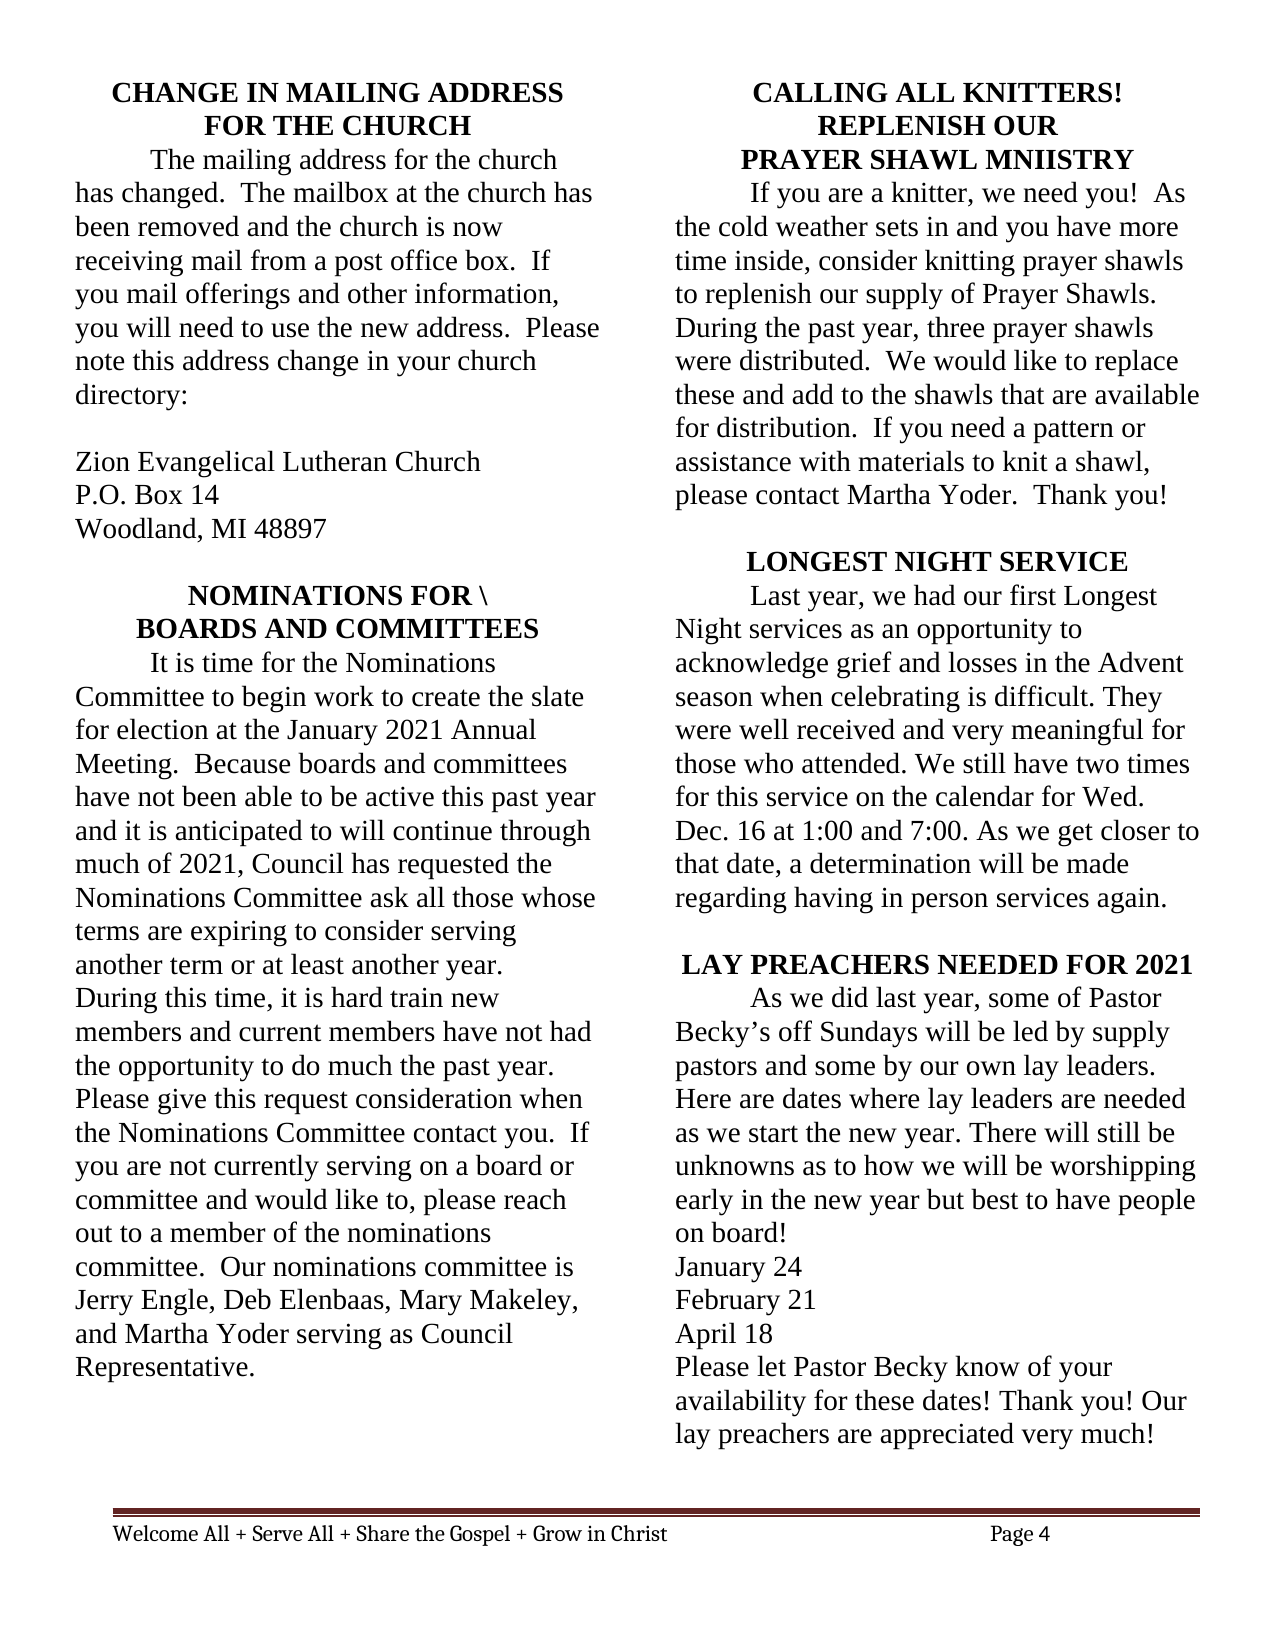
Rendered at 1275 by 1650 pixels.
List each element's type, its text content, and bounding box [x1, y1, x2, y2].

text NOMINATIONS FOR \ [75, 578, 600, 612]
text CALLING ALL KNITTERS! [675, 75, 1200, 108]
text BOARDS AND COMMITTEES [75, 612, 600, 645]
text April 18 [675, 1316, 1200, 1349]
text January 24 [675, 1249, 1200, 1282]
text It is time for the Nominations Committee to begin work to create the slate for election at the January 2021 Annual Meeting. Because boards and committees have not been able to be active this past year and it is anticipated to will continue through much of 2021, Council has requested the Nominations Committee ask all those whose terms are expiring to consider serving another term or at least another year. During this time, it is hard train new members and current members have not had the opportunity to do much the past year. Please give this request consideration when the Nominations Committee contact you. If you are not currently serving on a board or committee and would like to, please reach out to a member of the nominations committee. Our nominations committee is Jerry Engle, Deb Elenbaas, Mary Makeley, and Martha Yoder serving as Council Representative. [75, 645, 600, 1383]
text FOR THE CHURCH [75, 108, 600, 142]
text Woodland, MI 48897 [75, 511, 600, 544]
text P.O. Box 14 [75, 477, 600, 511]
text LAY PREACHERS NEEDED FOR 2021 [675, 947, 1200, 981]
text CHANGE IN MAILING ADDRESS [75, 75, 600, 108]
text If you are a knitter, we need you! As the cold weather sets in and you have more time inside, consider knitting prayer shawls to replenish our supply of Prayer Shawls. During the past year, three prayer shawls were distributed. We would like to replace these and add to the shawls that are available for distribution. If you need a pattern or assistance with materials to knit a shawl, please contact Martha Yoder. Thank you! [675, 176, 1200, 511]
text REPLENISH OUR [675, 108, 1200, 142]
text LONGEST NIGHT SERVICE [675, 544, 1200, 578]
text PRAYER SHAWL MNIISTRY [675, 142, 1200, 176]
text As we did last year, some of Pastor Becky’s off Sundays will be led by supply pastors and some by our own lay leaders. [675, 981, 1200, 1081]
text February 21 [675, 1282, 1200, 1316]
text Please let Pastor Becky know of your availability for these dates! Thank you! Our lay preachers are appreciated very much! [675, 1349, 1200, 1450]
text Zion Evangelical Lutheran Church [75, 444, 600, 477]
text Last year, we had our first Longest Night services as an opportunity to acknowledge grief and losses in the Advent season when celebrating is difficult. They were well received and very meaningful for those who attended. We still have two times for this service on the calendar for Wed. Dec. 16 at 1:00 and 7:00. As we get closer to that date, a determination will be made regarding having in person services again. [675, 578, 1200, 913]
text The mailing address for the church has changed. The mailbox at the church has been removed and the church is now receiving mail from a post office box. If you mail offerings and other information, you will need to use the new address. Please note this address change in your church directory: [75, 142, 600, 410]
text Here are dates where lay leaders are needed as we start the new year. There will still be unknowns as to how we will be worshipping early in the new year but best to have people on board! [675, 1081, 1200, 1249]
